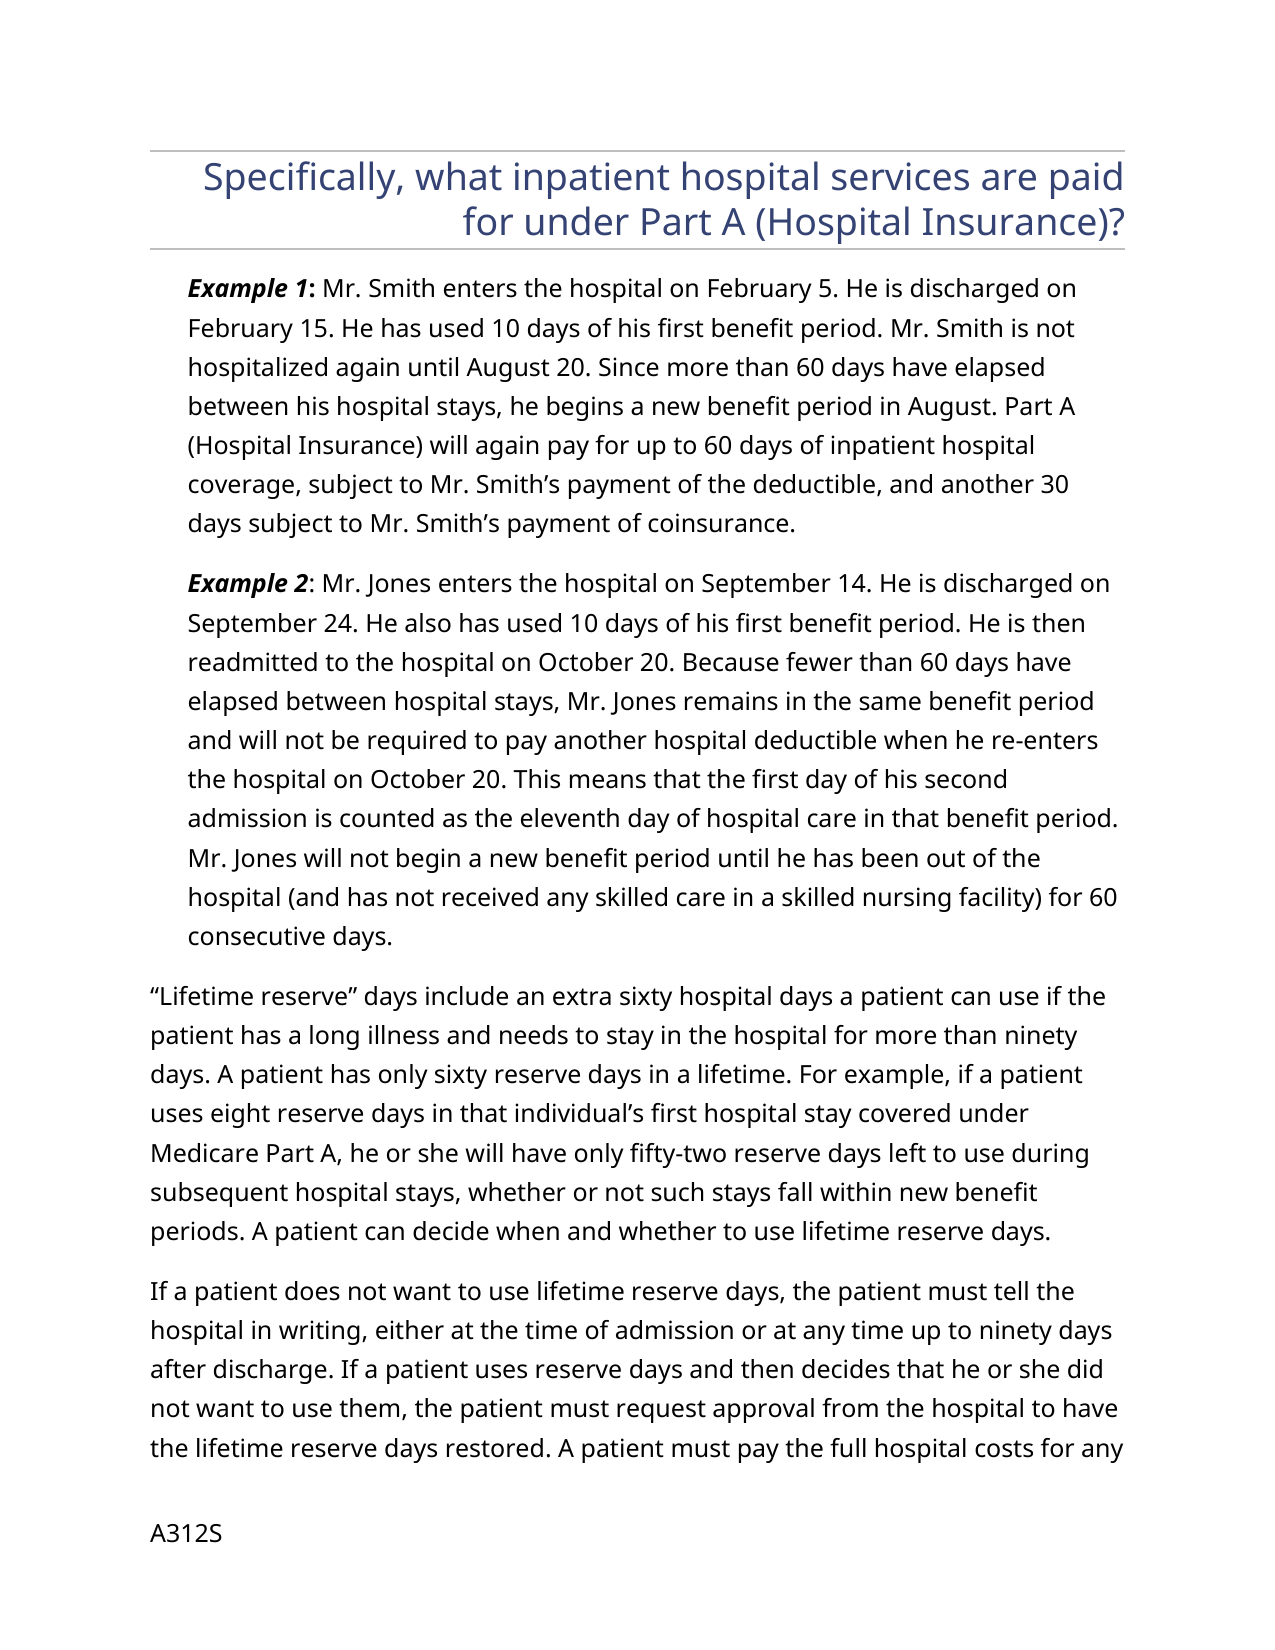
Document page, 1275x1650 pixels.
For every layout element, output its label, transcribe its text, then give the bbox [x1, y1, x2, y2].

text Example 1: Mr. Smith enters the hospital on February 5. He is discharged on February 15. He has used 10 days of his first benefit period. Mr. Smith is not hospitalized again until August 20. Since more than 60 days have elapsed between his hospital stays, he begins a new benefit period in August. Part A (Hospital Insurance) will again pay for up to 60 days of inpatient hospital coverage, subject to Mr. Smith’s payment of the deductible, and another 30 days subject to Mr. Smith’s payment of coinsurance. [187, 271, 1125, 540]
text “Lifetime reserve” days include an extra sixty hospital days a patient can use if the patient has a long illness and needs to stay in the hospital for more than ninety days. A patient has only sixty reserve days in a lifetime. For example, if a patient uses eight reserve days in that individual’s first hospital stay covered under Medicare Part A, he or she will have only fifty-two reserve days left to use during subsequent hospital stays, whether or not such stays fall within new benefit periods. A patient can decide when and whether to use lifetime reserve days. [150, 978, 1125, 1248]
text Example 2: Mr. Jones enters the hospital on September 14. He is discharged on September 24. He also has used 10 days of his first benefit period. He is then readmitted to the hospital on October 20. Because fewer than 60 days have elapsed between hospital stays, Mr. Jones remains in the same benefit period and will not be required to pay another hospital deductible when he re-enters the hospital on October 20. This means that the first day of his second admission is counted as the eleventh day of hospital care in that benefit period. Mr. Jones will not begin a new benefit period until he has been out of the hospital (and has not received any skilled care in a skilled nursing facility) for 60 consecutive days. [187, 566, 1125, 953]
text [150, 1273, 1125, 1464]
title Specifically, what inpatient hospital services are paid for under Part A (Hospital Insurance)? [150, 152, 1125, 248]
